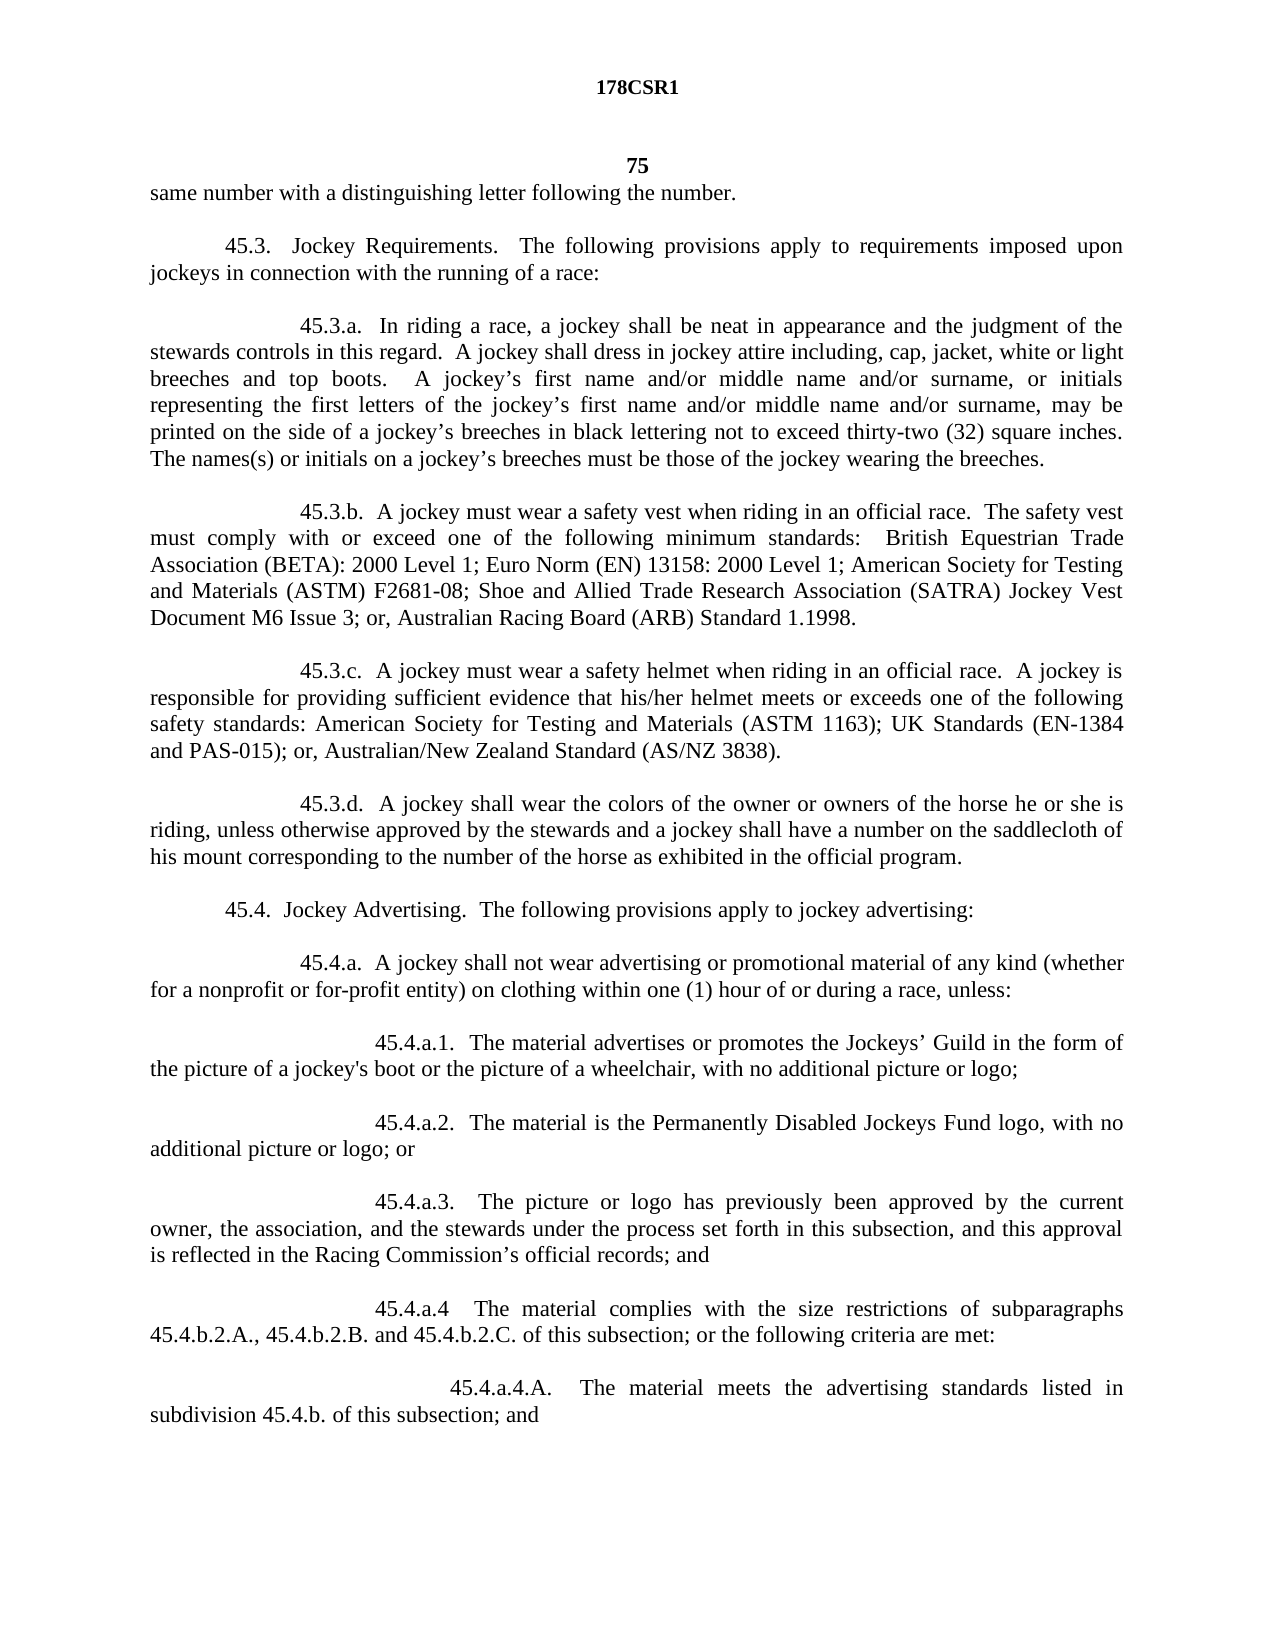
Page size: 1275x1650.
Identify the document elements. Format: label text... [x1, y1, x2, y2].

text 45.3.a. In riding a race, a jockey shall be neat in appearance and the judgment of the stewards controls in this regard. A jockey shall dress in jockey attire including, cap, jacket, white or light breeches and top boots. A jockey’s first name and/or middle name and/or surname, or initials representing the first letters of the jockey’s first name and/or middle name and/or surname, may be printed on the side of a jockey’s breeches in black lettering not to exceed thirty-two (32) square inches. The names(s) or initials on a jockey’s breeches must be those of the jockey wearing the breeches. [150, 312, 1125, 471]
text 45.3.b. A jockey must wear a safety vest when riding in an official race. The safety vest must comply with or exceed one of the following minimum standards: British Equestrian Trade Association (BETA): 2000 Level 1; Euro Norm (EN) 13158: 2000 Level 1; American Society for Testing and Materials (ASTM) F2681-08; Shoe and Allied Trade Research Association (SATRA) Jockey Vest Document M6 Issue 3; or, Australian Racing Board (ARB) Standard 1.1998. [150, 497, 1125, 630]
text 45.3.d. A jockey shall wear the colors of the owner or owners of the horse he or she is riding, unless otherwise approved by the stewards and a jockey shall have a number on the saddlecloth of his mount corresponding to the number of the horse as exhibited in the official program. [150, 790, 1125, 869]
text 45.4.a. A jockey shall not wear advertising or promotional material of any kind (whether for a nonprofit or for-profit entity) on clothing within one (1) hour of or during a race, unless: [150, 949, 1125, 1002]
text 45.4. Jockey Advertising. The following provisions apply to jockey advertising: [150, 896, 1125, 922]
text 45.3. Jockey Requirements. The following provisions apply to requirements imposed upon jockeys in connection with the running of a race: [150, 232, 1125, 285]
text 45.4.a.2. The material is the Permanently Disabled Jockeys Fund logo, with no additional picture or logo; or [150, 1108, 1125, 1162]
text 45.4.a.4 The material complies with the size restrictions of subparagraphs 45.4.b.2.A., 45.4.b.2.B. and 45.4.b.2.C. of this subsection; or the following criteria are met: [150, 1294, 1125, 1347]
text 45.4.a.1. The material advertises or promotes the Jockeys’ Guild in the form of the picture of a jockey's boot or the picture of a wheelchair, with no additional picture or logo; [150, 1029, 1125, 1082]
text 45.3.c. A jockey must wear a safety helmet when riding in an official race. A jockey is responsible for providing sufficient evidence that his/her helmet meets or exceeds one of the following safety standards: American Society for Testing and Materials (ASTM 1163); UK Standards (EN-1384 and PAS-015); or, Australian/New Zealand Standard (AS/NZ 3838). [150, 657, 1125, 763]
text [150, 152, 1125, 205]
text 45.4.a.3. The picture or logo has previously been approved by the current owner, the association, and the stewards under the process set forth in this subsection, and this approval is reflected in the Racing Commission’s official records; and [150, 1188, 1125, 1268]
text 45.4.a.4.A. The material meets the advertising standards listed in subdivision 45.4.b. of this subsection; and [150, 1374, 1125, 1427]
